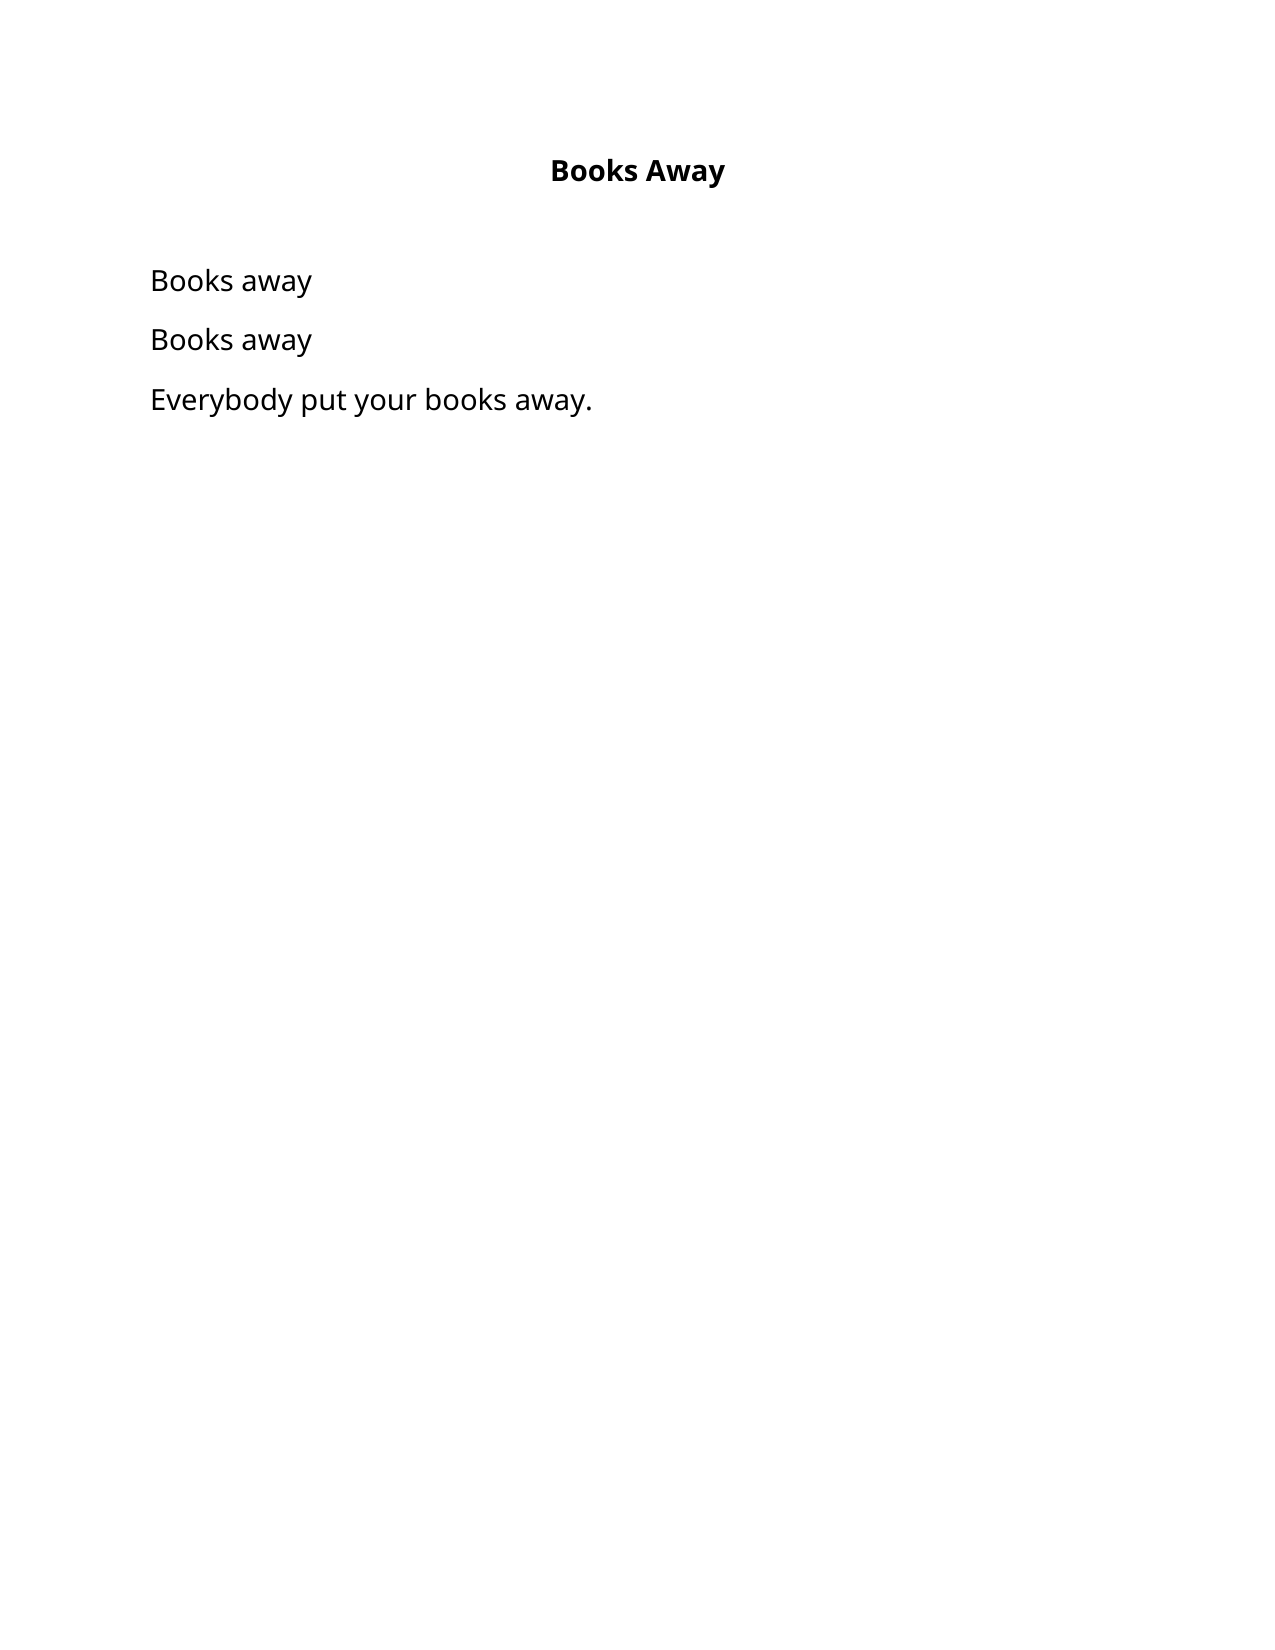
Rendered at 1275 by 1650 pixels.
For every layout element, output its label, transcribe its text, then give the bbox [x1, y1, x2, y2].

text Books Away [150, 150, 1125, 190]
text Books away [150, 260, 1125, 299]
text Books away [150, 319, 1125, 359]
text Everybody put your books away. [150, 379, 1125, 418]
